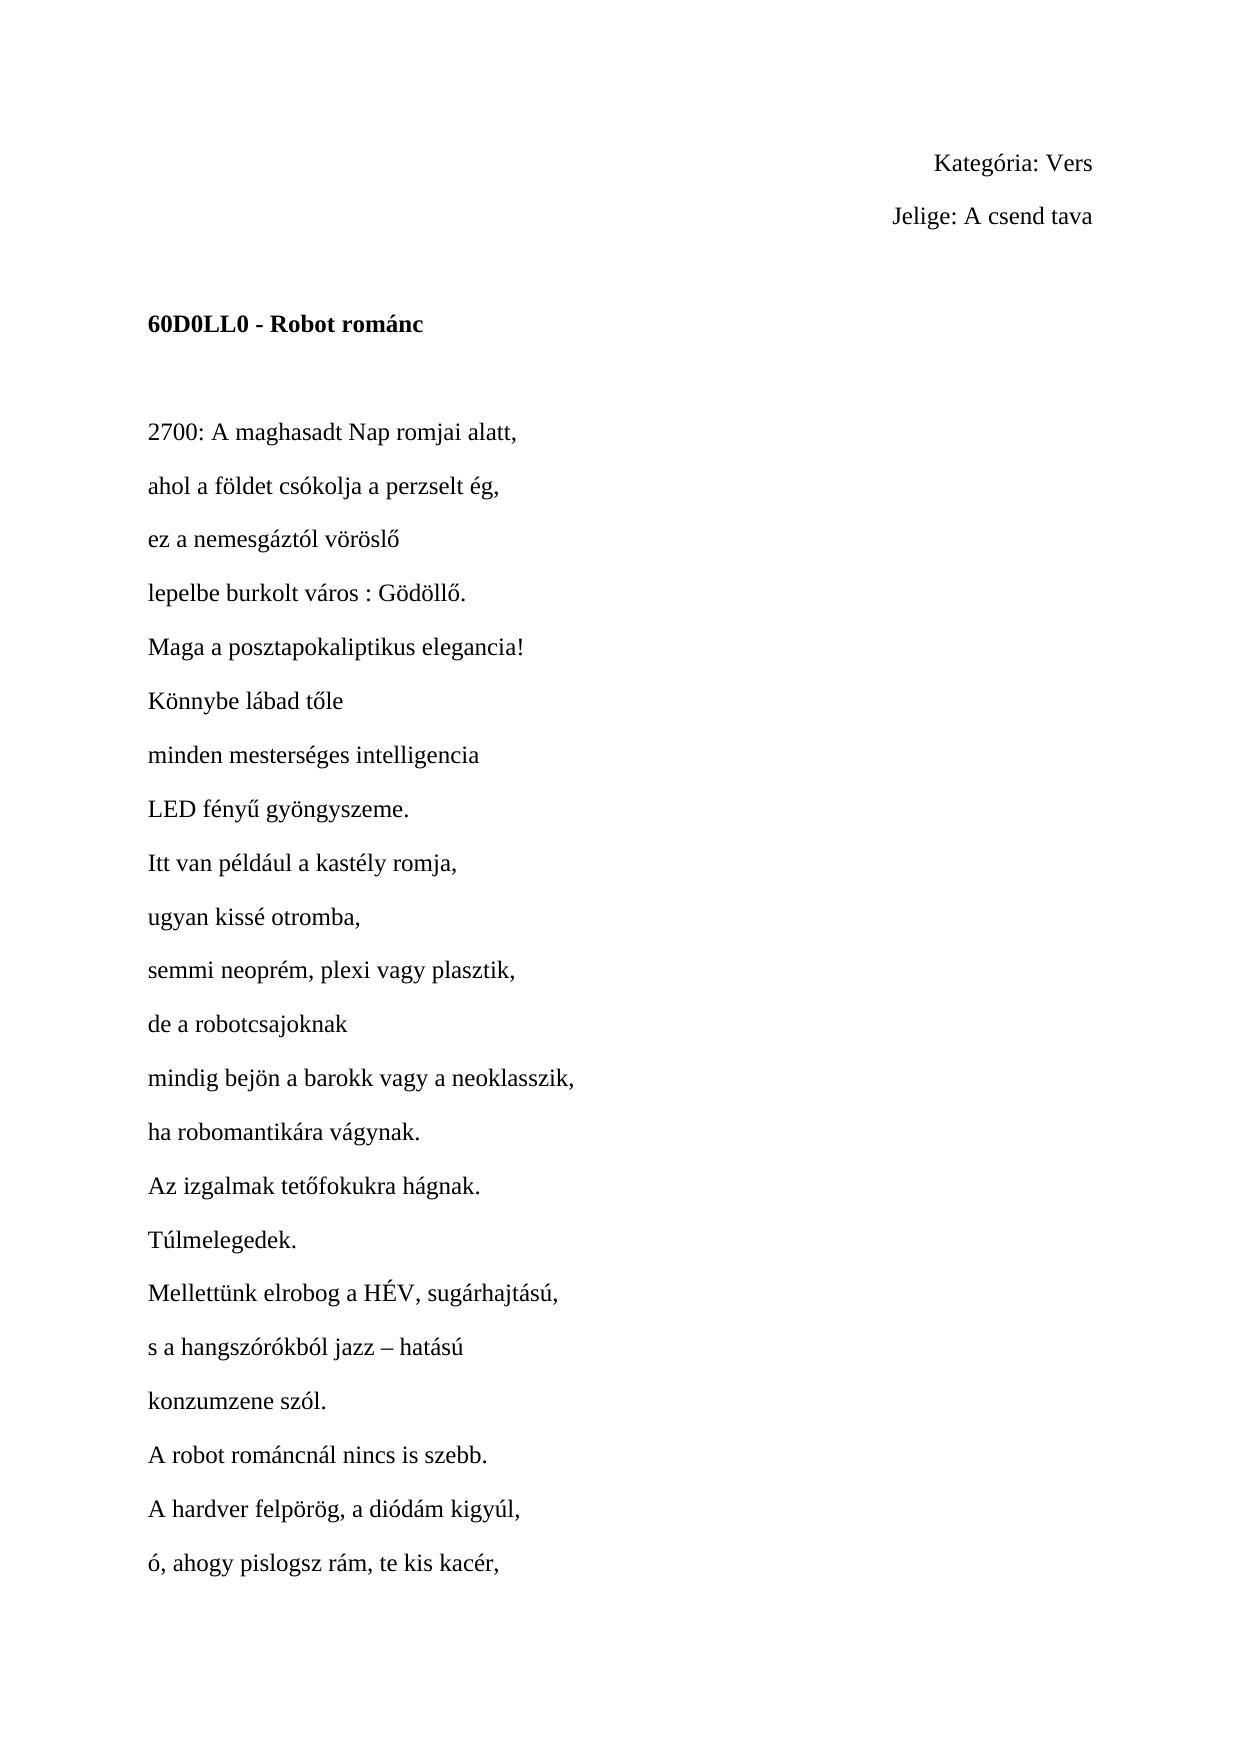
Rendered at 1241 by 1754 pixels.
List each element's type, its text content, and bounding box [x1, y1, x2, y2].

text Jelige: A csend tava [148, 201, 1093, 230]
text lepelbe burkolt város : Gödöllő. [148, 578, 1093, 607]
text minden mesterséges intelligencia [148, 740, 1093, 769]
text ha robomantikára vágynak. [148, 1117, 1093, 1146]
text s a hangszórókból jazz – hatású [148, 1332, 1093, 1361]
text 2700: A maghasadt Nap romjai alatt, [148, 417, 1093, 446]
text ez a nemesgáztól vöröslő [148, 524, 1093, 553]
text ahol a földet csókolja a perzselt ég, [148, 471, 1093, 499]
text Könnybe lábad tőle [148, 686, 1093, 715]
text 60D0LL0 - Robot románc [148, 309, 1093, 338]
text konzumzene szól. [148, 1386, 1093, 1415]
text Kategória: Vers [148, 148, 1093, 176]
text Itt van például a kastély romja, [148, 848, 1093, 876]
text ó, ahogy pislogsz rám, te kis kacér, [148, 1548, 1093, 1577]
text A hardver felpörög, a diódám kigyúl, [148, 1494, 1093, 1523]
text ugyan kissé otromba, [148, 902, 1093, 930]
text Mellettünk elrobog a HÉV, sugárhajtású, [148, 1278, 1093, 1307]
text A robot románcnál nincs is szebb. [148, 1440, 1093, 1469]
text mindig bejön a barokk vagy a neoklasszik, [148, 1063, 1093, 1092]
text semmi neoprém, plexi vagy plasztik, [148, 955, 1093, 984]
text Maga a posztapokaliptikus elegancia! [148, 632, 1093, 661]
text LED fényű gyöngyszeme. [148, 794, 1093, 823]
text de a robotcsajoknak [148, 1009, 1093, 1038]
text Az izgalmak tetőfokukra hágnak. [148, 1171, 1093, 1199]
text Túlmelegedek. [148, 1225, 1093, 1253]
